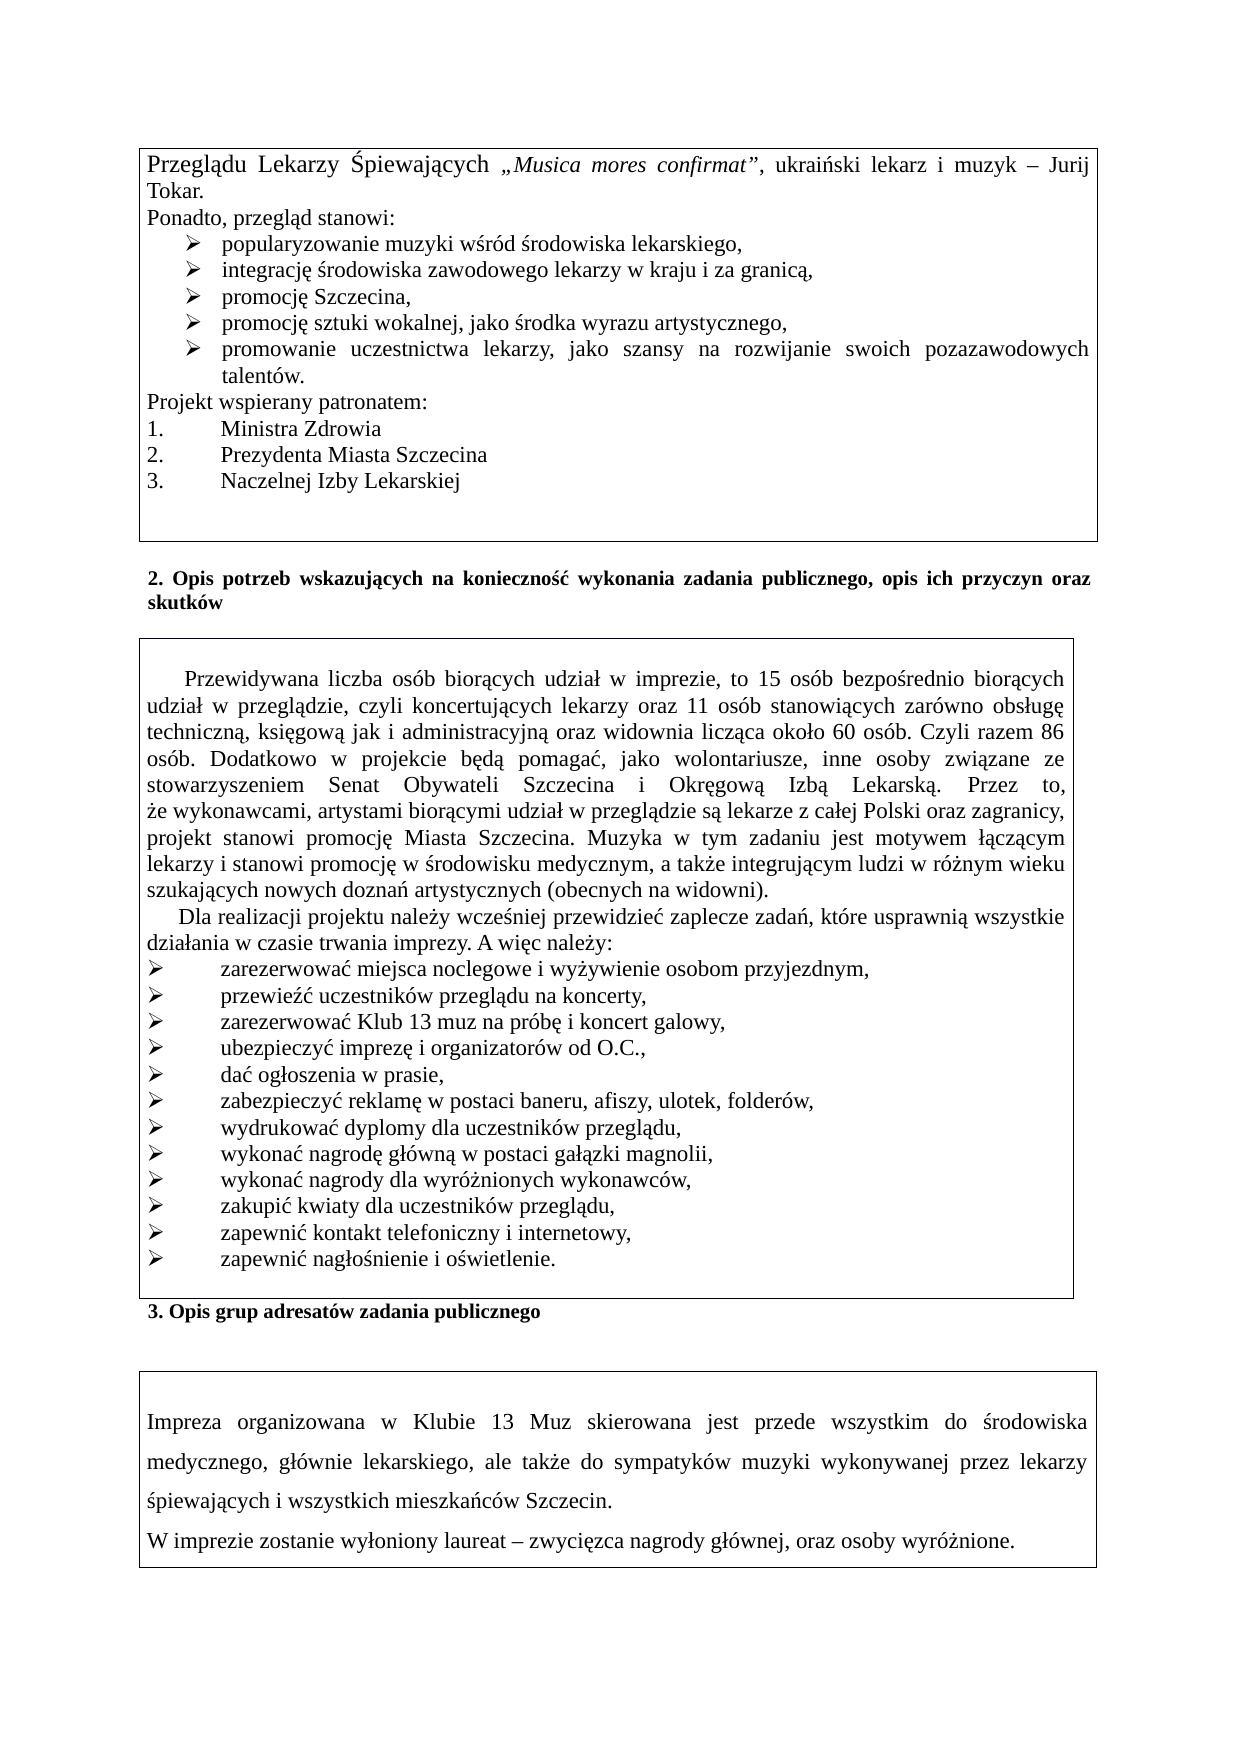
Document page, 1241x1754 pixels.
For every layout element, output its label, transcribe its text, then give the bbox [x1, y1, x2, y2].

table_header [140, 1372, 1096, 1567]
table_cell Projekt wspierany patronatem: Ministra Zdrowia Prezydenta Miasta Szczecina Naczelnej Izby Lekarskiej [140, 388, 1097, 541]
table_header Przewidywana liczba osób biorących udział w imprezie, to 15 osób bezpośrednio biorących udział w przeglądzie, czyli koncertujących lekarzy oraz 11 osób stanowiących zarówno obsługę techniczną, księgową jak i administracyjną oraz widownia licząca około 60 osób. Czyli razem 86 osób. Dodatkowo w projekcie będą pomagać, jako wolontariusze, inne osoby związane ze stowarzyszeniem Senat Obywateli Szczecina i Okręgową Izbą Lekarską. Przez to, że wykonawcami, artystami biorącymi udział w przeglądzie są lekarze z całej Polski oraz zagranicy, projekt stanowi promocję Miasta Szczecina. Muzyka w tym zadaniu jest motywem łączącym lekarzy i stanowi promocję w środowisku medycznym, a także integrującym ludzi w różnym wieku szukających nowych doznań artystycznych (obecnych na widowni). Dla realizacji projektu należy wcześniej przewidzieć zaplecze zadań, które usprawnią wszystkie działania w czasie trwania imprezy. A więc należy: zarezerwować miejsca noclegowe i wyżywienie osobom przyjezdnym, przewieźć uczestników przeglądu na koncerty, zarezerwować Klub 13 muz na próbę i koncert galowy, ubezpieczyć imprezę i organizatorów od O.C., dać ogłoszenia w prasie, zabezpieczyć reklamę w postaci baneru, afiszy, ulotek, folderów, wydrukować dyplomy dla uczestników przeglądu, wykonać nagrodę główną w postaci gałązki magnolii, wykonać nagrody dla wyróżnionych wykonawców, zakupić kwiaty dla uczestników przeglądu, zapewnić kontakt telefoniczny i internetowy, zapewnić nagłośnienie i oświetlenie. [140, 639, 1073, 1298]
text 2. Opis potrzeb wskazujących na konieczność wykonania zadania publicznego, opis ich przyczyn oraz skutków [148, 566, 1093, 614]
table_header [140, 149, 1097, 388]
text 3. Opis grup adresatów zadania publicznego [148, 1299, 1093, 1323]
